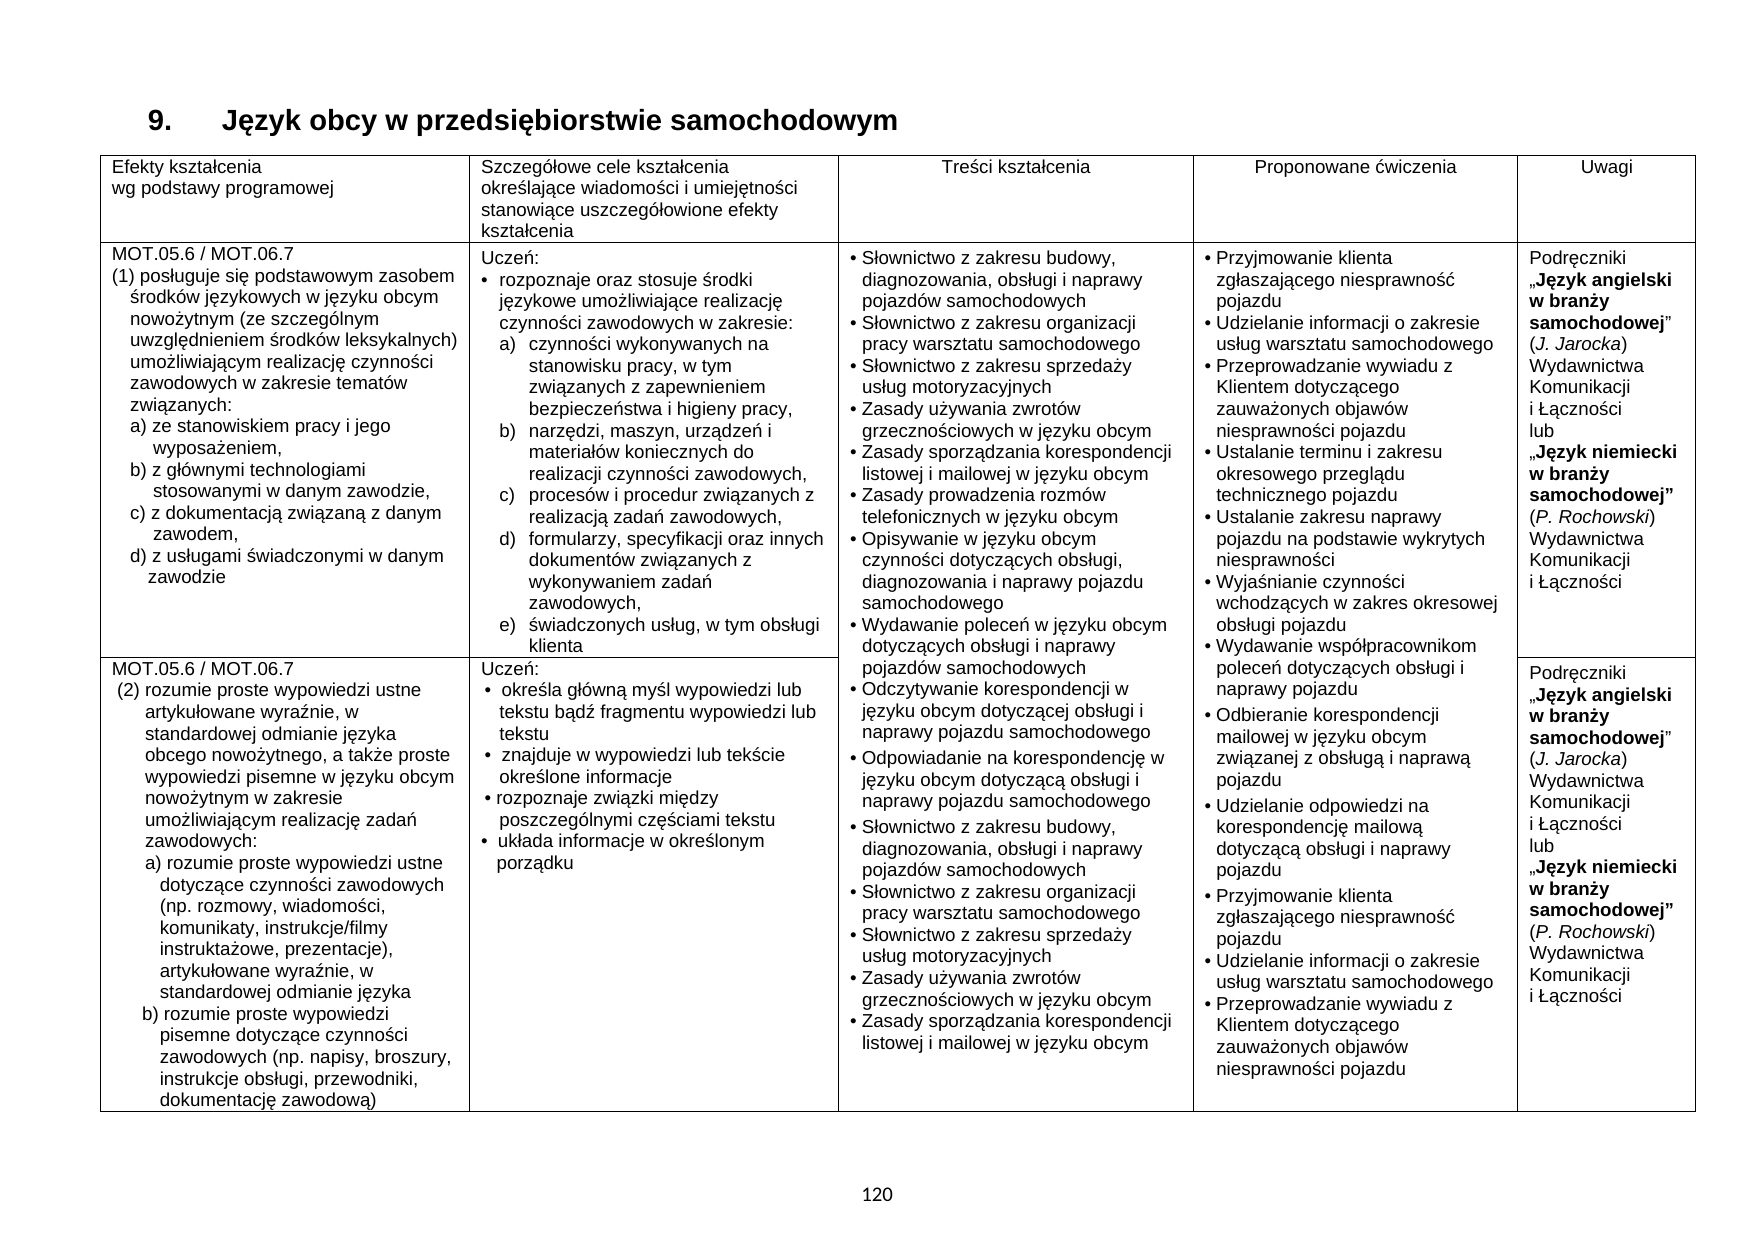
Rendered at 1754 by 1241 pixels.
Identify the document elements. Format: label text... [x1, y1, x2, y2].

table_header • Przyjmowanie klienta zgłaszającego niesprawność pojazdu • Udzielanie informacji o zakresie usług warsztatu samochodowego • Przeprowadzanie wywiadu z Klientem dotyczącego zauważonych objawów niesprawności pojazdu • Ustalanie terminu i zakresu okresowego przeglądu technicznego pojazdu • Ustalanie zakresu naprawy pojazdu na podstawie wykrytych niesprawności • Wyjaśnianie czynności wchodzących w zakres okresowej obsługi pojazdu • Wydawanie współpracownikom poleceń dotyczących obsługi i naprawy pojazdu • Odbieranie korespondencji mailowej w języku obcym związanej z obsługą i naprawą pojazdu • Udzielanie odpowiedzi na korespondencję mailową dotyczącą obsługi i naprawy pojazdu • Przyjmowanie klienta zgłaszającego niesprawność pojazdu • Udzielanie informacji o zakresie usług warsztatu samochodowego • Przeprowadzanie wywiadu z Klientem dotyczącego zauważonych objawów niesprawności pojazdu [1194, 243, 1517, 1111]
table_header • Słownictwo z zakresu budowy, diagnozowania, obsługi i naprawy pojazdów samochodowych • Słownictwo z zakresu organizacji pracy warsztatu samochodowego • Słownictwo z zakresu sprzedaży usług motoryzacyjnych • Zasady używania zwrotów grzecznościowych w języku obcym • Zasady sporządzania korespondencji listowej i mailowej w języku obcym • Zasady prowadzenia rozmów telefonicznych w języku obcym • Opisywanie w języku obcym czynności dotyczących obsługi, diagnozowania i naprawy pojazdu samochodowego • Wydawanie poleceń w języku obcym dotyczących obsługi i naprawy pojazdów samochodowych • Odczytywanie korespondencji w języku obcym dotyczącej obsługi i naprawy pojazdu samochodowego • Odpowiadanie na korespondencję w języku obcym dotyczącą obsługi i naprawy pojazdu samochodowego • Słownictwo z zakresu budowy, diagnozowania, obsługi i naprawy pojazdów samochodowych • Słownictwo z zakresu organizacji pracy warsztatu samochodowego • Słownictwo z zakresu sprzedaży usług motoryzacyjnych • Zasady używania zwrotów grzecznościowych w języku obcym • Zasady sporządzania korespondencji listowej i mailowej w języku obcym [839, 243, 1193, 1111]
table_header Uczeń: • rozpoznaje oraz stosuje środki językowe umożliwiające realizację czynności zawodowych w zakresie: czynności wykonywanych na stanowisku pracy, w tym związanych z zapewnieniem bezpieczeństwa i higieny pracy, narzędzi, maszyn, urządzeń i materiałów koniecznych do realizacji czynności zawodowych, procesów i procedur związanych z realizacją zadań zawodowych, formularzy, specyfikacji oraz innych dokumentów związanych z wykonywaniem zadań zawodowych, świadczonych usług, w tym obsługi klienta [470, 243, 838, 657]
table_cell MOT.05.6 / MOT.06.7 (2) rozumie proste wypowiedzi ustne artykułowane wyraźnie, w standardowej odmianie języka obcego nowożytnego, a także proste wypowiedzi pisemne w języku obcym nowożytnym w zakresie umożliwiającym realizację zadań zawodowych: a) rozumie proste wypowiedzi ustne dotyczące czynności zawodowych (np. rozmowy, wiadomości, komunikaty, instrukcje/filmy instruktażowe, prezentacje), artykułowane wyraźnie, w standardowej odmianie języka b) rozumie proste wypowiedzi pisemne dotyczące czynności zawodowych (np. napisy, broszury, instrukcje obsługi, przewodniki, dokumentację zawodową) [101, 658, 469, 1111]
table_header Podręczniki „Język angielski w branży samochodowej” (J. Jarocka) Wydawnictwa Komunikacji i Łączności lub „Język niemiecki w branży samochodowej” (P. Rochowski) Wydawnictwa Komunikacji i Łączności [1518, 243, 1695, 657]
table_header Proponowane ćwiczenia [1194, 156, 1517, 242]
table_header Uwagi [1518, 156, 1695, 242]
table_header Treści kształcenia [839, 156, 1193, 242]
table_header Efekty kształcenia wg podstawy programowej [101, 156, 469, 242]
table_cell Uczeń: • określa główną myśl wypowiedzi lub tekstu bądź fragmentu wypowiedzi lub tekstu • znajduje w wypowiedzi lub tekście określone informacje • rozpoznaje związki między poszczególnymi częściami tekstu • układa informacje w określonym porządku [470, 658, 838, 1111]
table_cell Podręczniki „Język angielski w branży samochodowej” (J. Jarocka) Wydawnictwa Komunikacji i Łączności lub „Język niemiecki w branży samochodowej” (P. Rochowski) Wydawnictwa Komunikacji i Łączności [1518, 658, 1695, 1111]
text 9. Język obcy w przedsiębiorstwie samochodowym [148, 103, 1606, 137]
table_header MOT.05.6 / MOT.06.7 (1) posługuje się podstawowym zasobem środków językowych w języku obcym nowożytnym (ze szczególnym uwzględnieniem środków leksykalnych) umożliwiającym realizację czynności zawodowych w zakresie tematów związanych: a) ze stanowiskiem pracy i jego wyposażeniem, b) z głównymi technologiami stosowanymi w danym zawodzie, c) z dokumentacją związaną z danym zawodem, d) z usługami świadczonymi w danym zawodzie [101, 243, 469, 657]
table_header Szczegółowe cele kształcenia określające wiadomości i umiejętności stanowiące uszczegółowione efekty kształcenia [470, 156, 838, 242]
